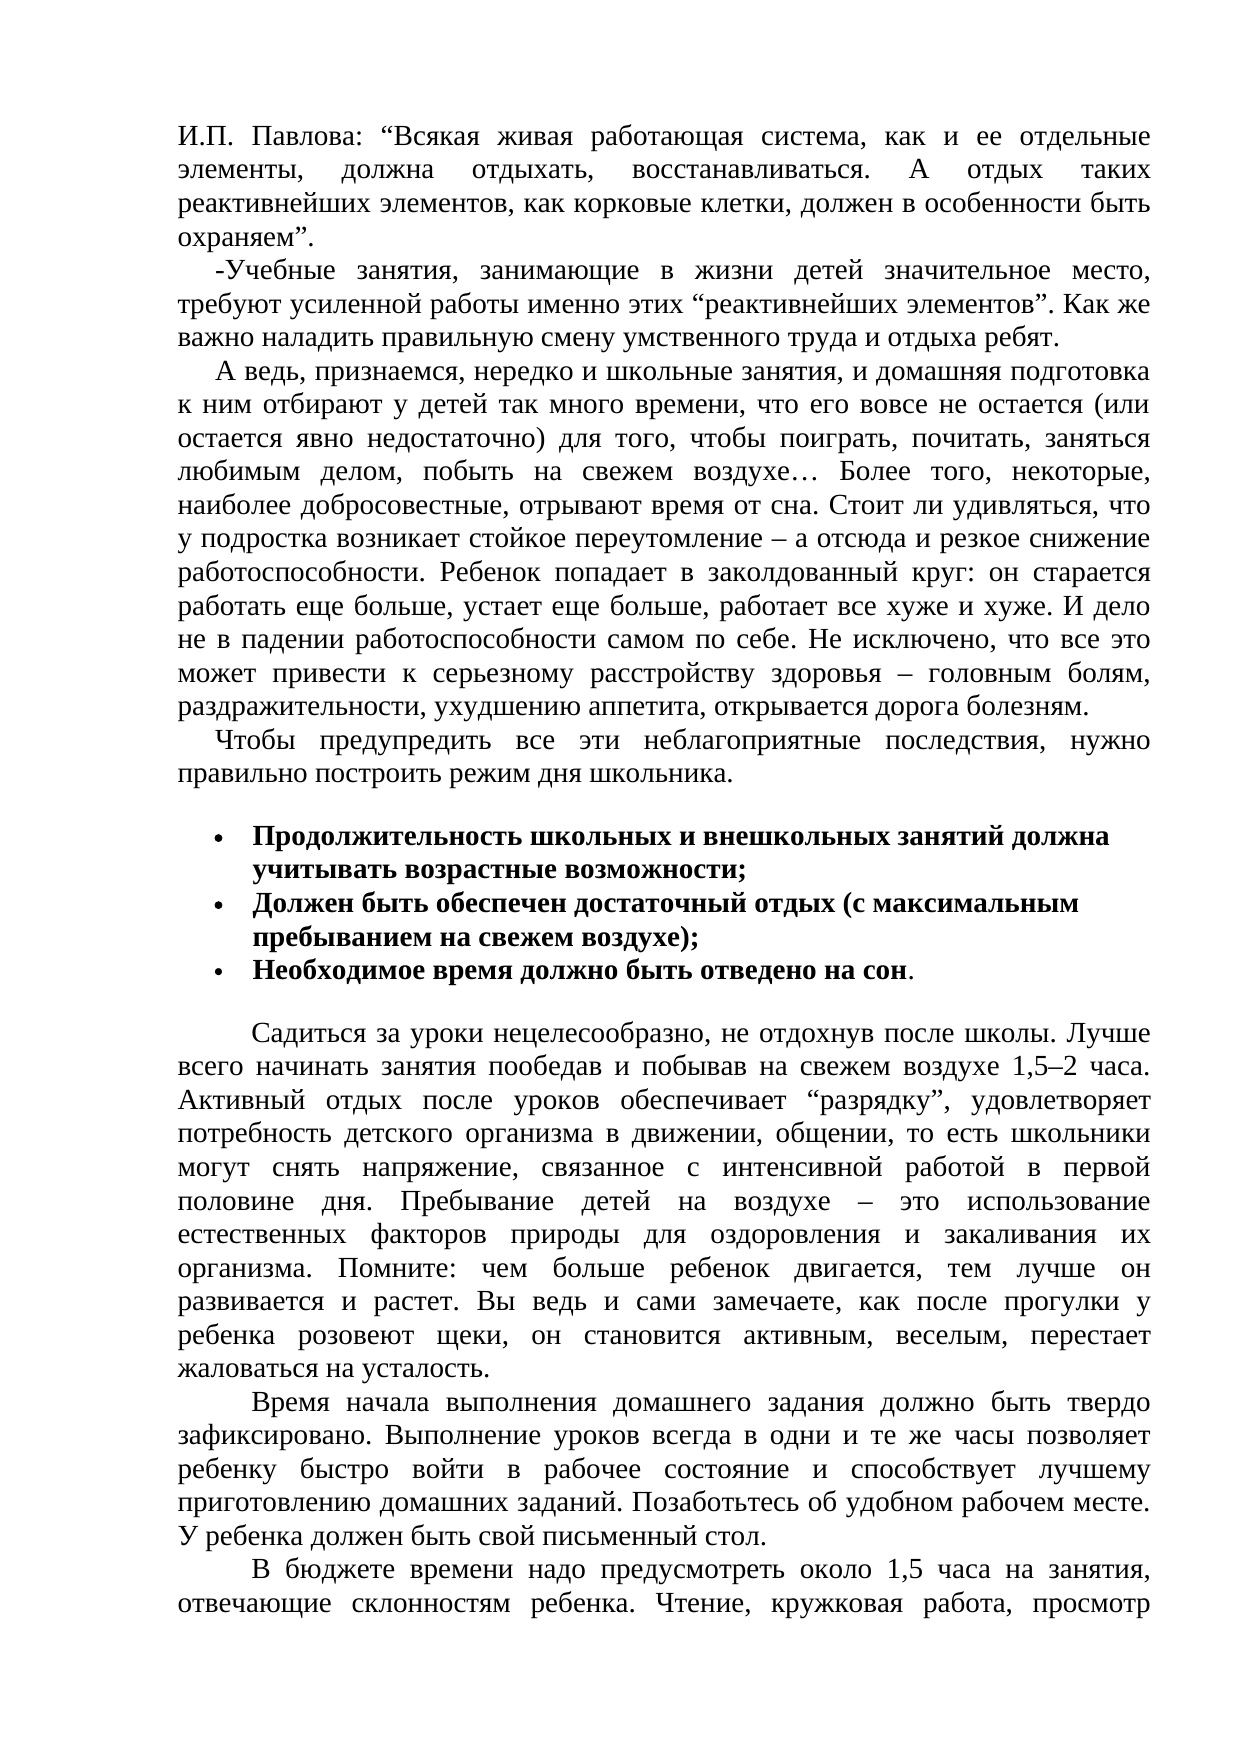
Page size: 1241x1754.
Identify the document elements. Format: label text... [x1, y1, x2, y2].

list Необходимое время должно быть отведено на сон. [215, 1120, 1152, 1153]
list Должен быть обеспечен достаточный отдых (с максимальным пребыванием на свежем воздухе); [215, 1053, 1152, 1120]
text Чтобы предупредить все эти неблагоприятные последствия, нужно правильно построить режим дня школьника. [177, 889, 1152, 957]
text А ведь, признаемся, нередко и школьные занятия, и домашняя подготовка к ним отбирают у детей так много времени, что его вовсе не остается (или остается явно недостаточно) для того, чтобы поиграть, почитать, заняться любимым делом, побыть на свежем воздухе… Более того, некоторые, наиболее добросовестные, отрывают время от сна. Стоит ли удивляться, что у подростка возникает стойкое переутомление – а отсюда и резкое снижение работоспособности. Ребенок попадает в заколдованный круг: он старается работать еще больше, устает еще больше, работает все хуже и хуже. И дело не в падении работоспособности самом по себе. Не исключено, что все это может привести к серьезному расстройству здоровья – головным болям, раздражительности, ухудшению аппетита, открывается дорога болезням. [177, 521, 1152, 889]
text -Скажем лишь о том, что режим дня – это на самом деле режим суток; все 24 часа должны быть спланированы определенным образом, и план этот, как всякий план, имеет смысл лишь в том случае, если он выдерживается. Если попытаться выразить суть режима в двух словах, то надо будет сказать, что это – рациональное чередование работы и отдыха . Вспомним слова И.П. Павлова: “Всякая живая работающая система, как и ее отдельные элементы, должна отдыхать, восстанавливаться. А отдых таких реактивнейших элементов, как корковые клетки, должен в особенности быть охраняем”. [177, 118, 1152, 420]
text Садиться за уроки нецелесообразно, не отдохнув после школы. Лучше всего начинать занятия пообедав и побывав на свежем воздухе 1,5–2 часа. Активный отдых после уроков обеспечивает “разрядку”, удовлетворяет потребность детского организма в движении, общении, то есть школьники могут снять напряжение, связанное с интенсивной работой в первой половине дня. Пребывание детей на воздухе – это использование естественных факторов природы для оздоровления и закаливания их организма. Помните: чем больше ребенок двигается, тем лучше он развивается и растет. Вы ведь и сами замечаете, как после прогулки у ребенка розовеют щеки, он становится активным, веселым, перестает жаловаться на усталость. [177, 1183, 1152, 1552]
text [177, 1552, 1152, 1619]
list Продолжительность школьных и внешкольных занятий должна учитывать возрастные возможности; [215, 986, 1152, 1053]
text -Учебные занятия, занимающие в жизни детей значительное место, требуют усиленной работы именно этих “реактивнейших элементов”. Как же важно наладить правильную смену умственного труда и отдыха ребят. [177, 420, 1152, 521]
